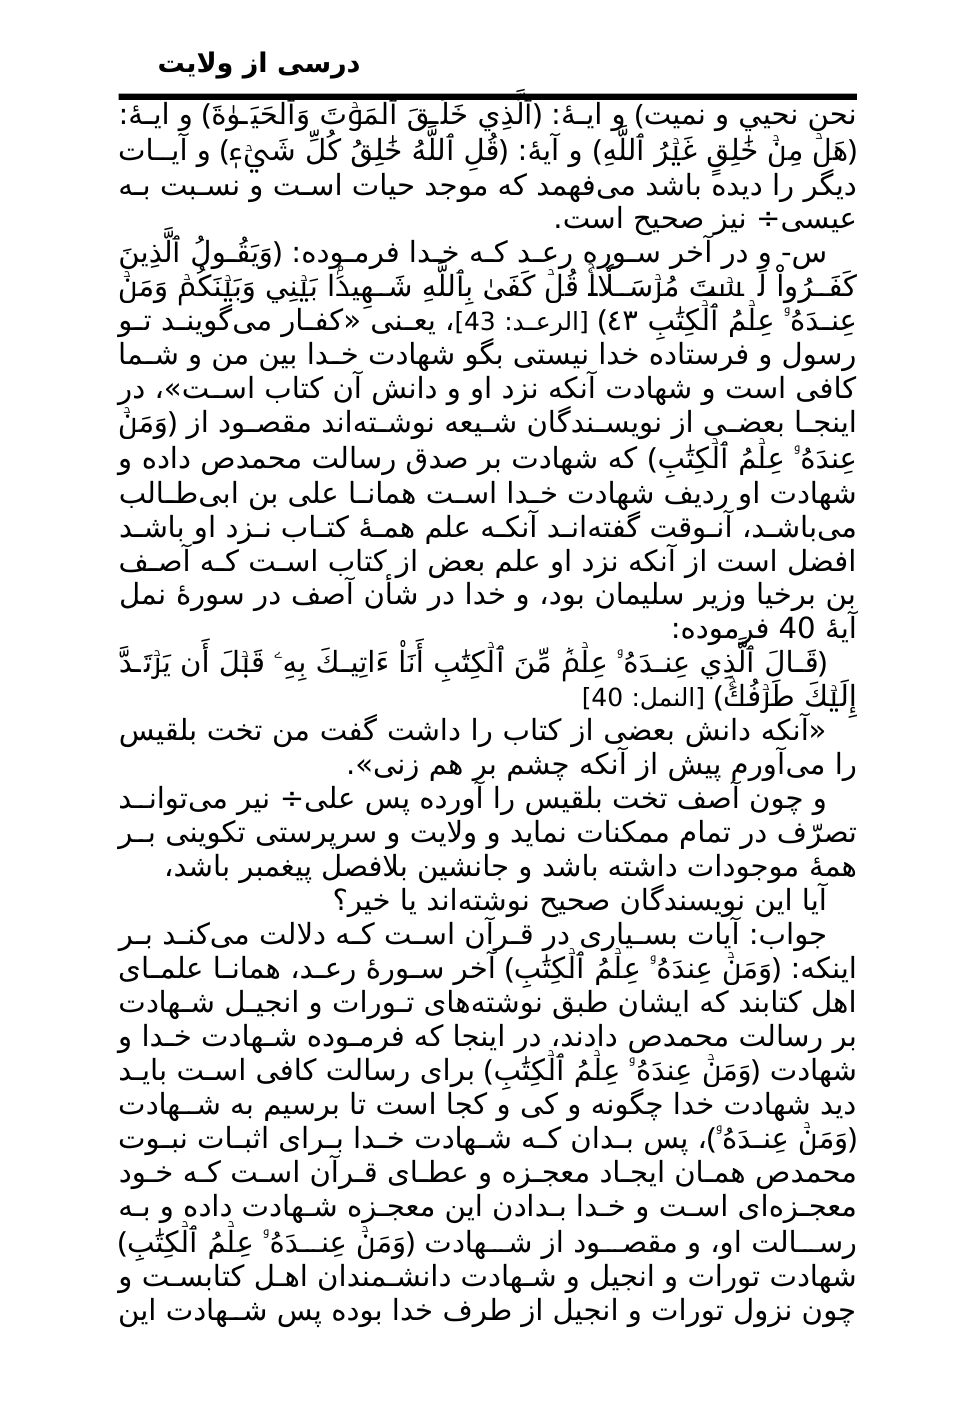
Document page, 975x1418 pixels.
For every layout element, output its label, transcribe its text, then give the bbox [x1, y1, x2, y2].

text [118, 98, 857, 236]
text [118, 917, 857, 1327]
text ﴿قَالَ ٱلَّذِي عِندَهُۥ عِلۡمٞ مِّنَ ٱلۡكِتَٰبِ أَنَا۠ ءَاتِيكَ بِهِۦ قَبۡلَ أَن يَرۡتَدَّ إِلَيۡكَ طَرۡفُكَۚ﴾ [النمل: 40] [118, 646, 857, 714]
text و چون آصف تخت بلقیس را آورده پس علی÷ نیر می‌تواند تصرّف در تمام ممکنات نماید و ولایت و سرپرستی تکوینی بر همۀ موجودات داشته باشد و جانشین بلافصل پیغمبر باشد، [118, 782, 857, 883]
text آیا این نویسندگان صحیح نوشته‌اند یا خیر؟ [118, 883, 857, 917]
text «آنکه دانش بعضی از کتاب را داشت گفت من تخت بلقیس را می‌آورم پیش از آنکه چشم بر هم زنی». [118, 714, 857, 782]
text س- و در آخر سوره رعد که خدا فرموده: ﴿وَيَقُولُ ٱلَّذِينَ كَفَرُواْ لَسۡتَ مُرۡسَلٗاۚ قُلۡ كَفَىٰ بِٱللَّهِ شَهِيدَۢا بَيۡنِي وَبَيۡنَكُمۡ وَمَنۡ عِندَهُۥ عِلۡمُ ٱلۡكِتَٰبِ ٤٣﴾ [الرعد: 43]، یعنی «کفار می‌گویند تو رسول و فرستاده خدا نیستی بگو شهادت خدا بین من و شما کافی است و شهادت آنکه نزد او و دانش آن کتاب است»، در اینجا بعضی از نویسندگان شیعه نوشته‌اند مقصود از ﴿وَمَنۡ عِندَهُۥ عِلۡمُ ٱلۡكِتَٰبِ﴾ که شهادت بر صدق رسالت محمدص داده و شهادت او ردیف شهادت خدا است همانا علی بن ابی‌طالب می‌باشد، آنوقت گفته‌اند آنکه علم همۀ کتاب نزد او باشد افضل است از آنکه نزد او علم بعض از کتاب است که آصف بن برخیا وزیر سلیمان بود، و خدا در شأن آصف در سورۀ نمل آیۀ 40 فرموده: [118, 236, 857, 646]
